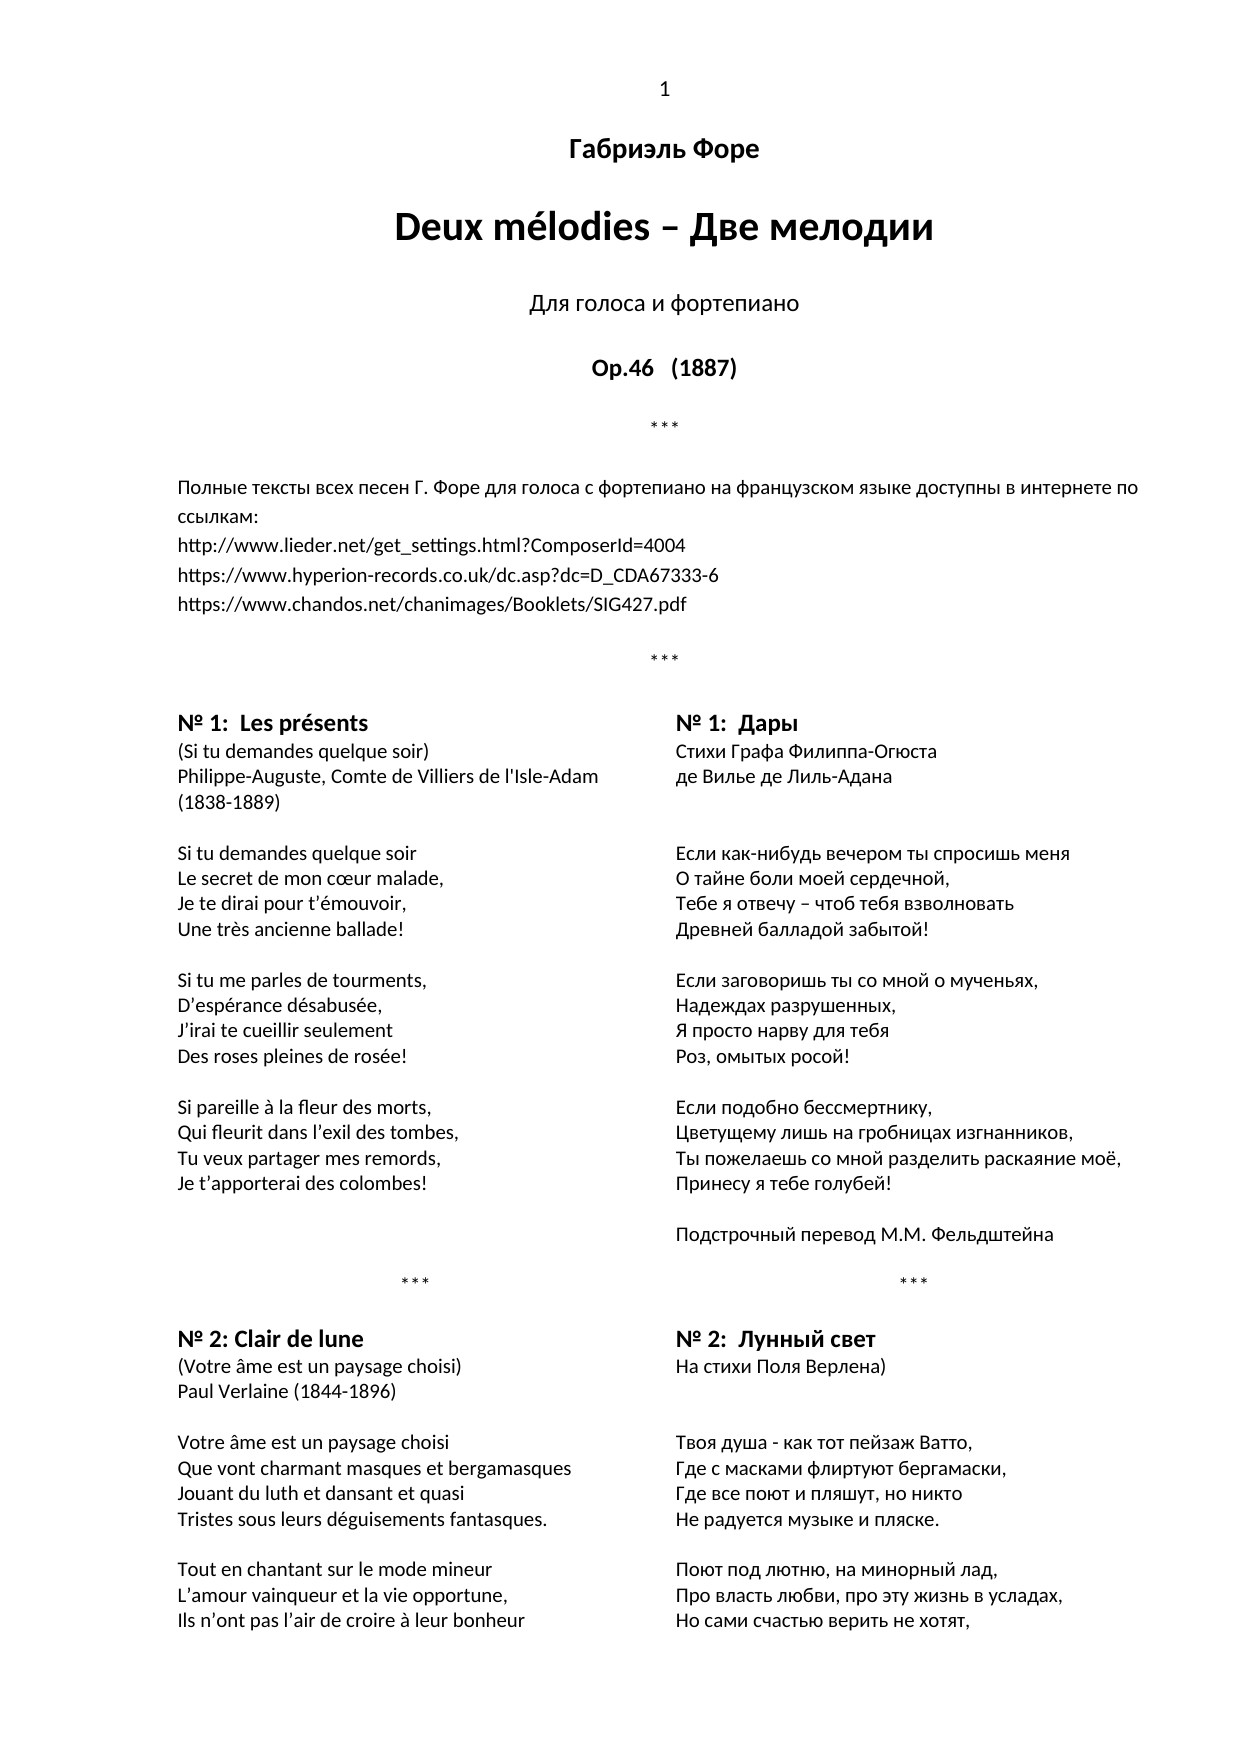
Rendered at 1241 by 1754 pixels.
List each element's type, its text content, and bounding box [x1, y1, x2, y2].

text Op.46 (1887) [177, 352, 1152, 382]
text *** [177, 649, 1152, 675]
text http://www.lieder.net/get_settings.html?ComposerId=4004 [177, 533, 1152, 558]
text https://www.chandos.net/chanimages/Booklets/SIG427.pdf [177, 591, 1152, 616]
text Deux mélodies – Две мелодии [177, 200, 1152, 251]
text https://www.hyperion-records.co.uk/dc.asp?dc=D_CDA67333-6 [177, 562, 1152, 587]
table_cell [664, 1323, 1163, 1633]
table_header № 1: Les présents (Si tu demandes quelque soir) Philippe-Auguste, Comte de Villiers de l'Isle-Adam (1838-1889) Si tu demandes quelque soir Le secret de mon cœur malade, Je te dirai pour t’émouvoir, Une très ancienne ballade! Si tu me parles de tourments, D’espérance désabusée, J’irai te cueillir seulement Des roses pleines de rosée! Si pareille à la fleur des morts, Qui fleurit dans l’exil des tombes, Tu veux partager mes remords, Je t’apporterai des colombes! *** [166, 708, 664, 1323]
text Для голоса и фортепиано [177, 288, 1152, 318]
text Габриэль Форе [177, 130, 1152, 166]
text *** [177, 416, 1152, 441]
text Полные тексты всех песен Г. Форе для голоса с фортепиано на французском языке доступны в интернете по ссылкам: [177, 474, 1152, 529]
table_header № 1: Дары Стихи Графа Филиппа-Огюста де Вилье де Лиль-Адана Если как-нибудь вечером ты спросишь меня О тайне боли моей сердечной, Тебе я отвечу – чтоб тебя взволновать Древней балладой забытой! Если заговоришь ты со мной о мученьях, Надеждах разрушенных, Я просто нарву для тебя Роз, омытых росой! Если подобно бессмертнику, Цветущему лишь на гробницах изгнанников, Ты пожелаешь со мной разделить раскаяние моё, Принесу я тебе голубей! Подстрочный перевод М.М. Фельдштейна *** [664, 708, 1163, 1323]
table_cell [166, 1323, 664, 1633]
